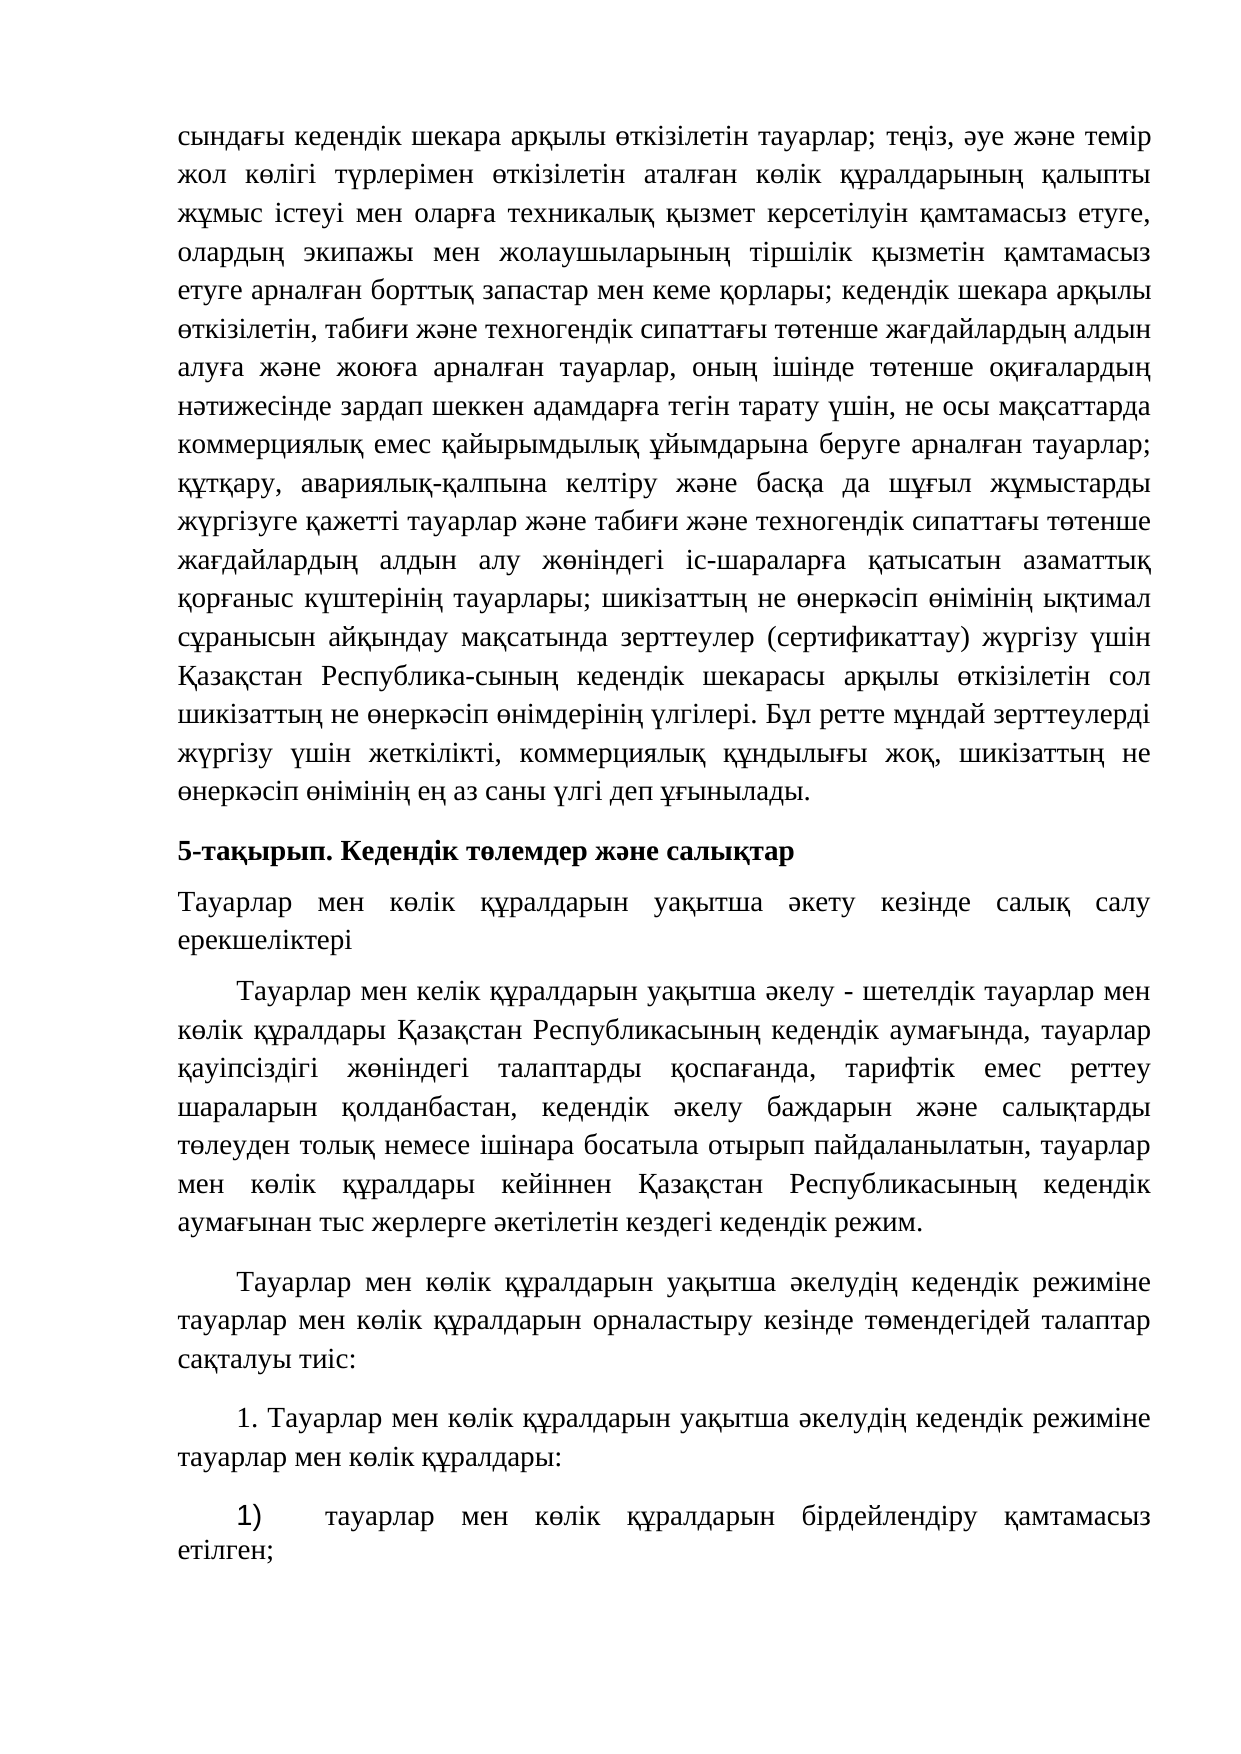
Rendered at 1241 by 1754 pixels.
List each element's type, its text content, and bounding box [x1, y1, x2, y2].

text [177, 118, 1152, 807]
text 1. Тауарлар мен көлік құралдарын уақытша әкелудің кедендік режиміне тауарлар мен көлік құралдары: [177, 1400, 1152, 1472]
list тауарлар мен көлік құралдарын бірдейлендіру қамтамасыз етілген; [177, 1498, 1152, 1566]
text 5-тақырып. Кедендік төлемдер және салықтар [177, 833, 1152, 866]
text Тауарлар мен келік құралдарын уақытша әкелу - шетелдік тауарлар мен көлік құралдары Қазақстан Республикасының кедендік аумағында, тауарлар қауіпсіздігі жөніндегі талаптарды қоспағанда, тарифтік емес реттеу шараларын қолданбастан, кедендік әкелу баждарын және салықтарды төлеуден толық немесе ішінара босатыла отырып пайдаланылатын, тауарлар мен көлік құралдары кейіннен Қазақстан Республикасының кедендік аумағынан тыс жерлерге әкетілетін кездегі кедендік режим. [177, 973, 1152, 1238]
text Тауарлар мен көлік құралдарын уақытша әкету кезінде салық салу ерекшеліктері [177, 884, 1152, 956]
text Тауарлар мен көлік құралдарын уақытша әкелудің кедендік режиміне тауарлар мен көлік құралдарын орналастыру кезінде төмендегідей талаптар сақталуы тиіс: [177, 1264, 1152, 1374]
